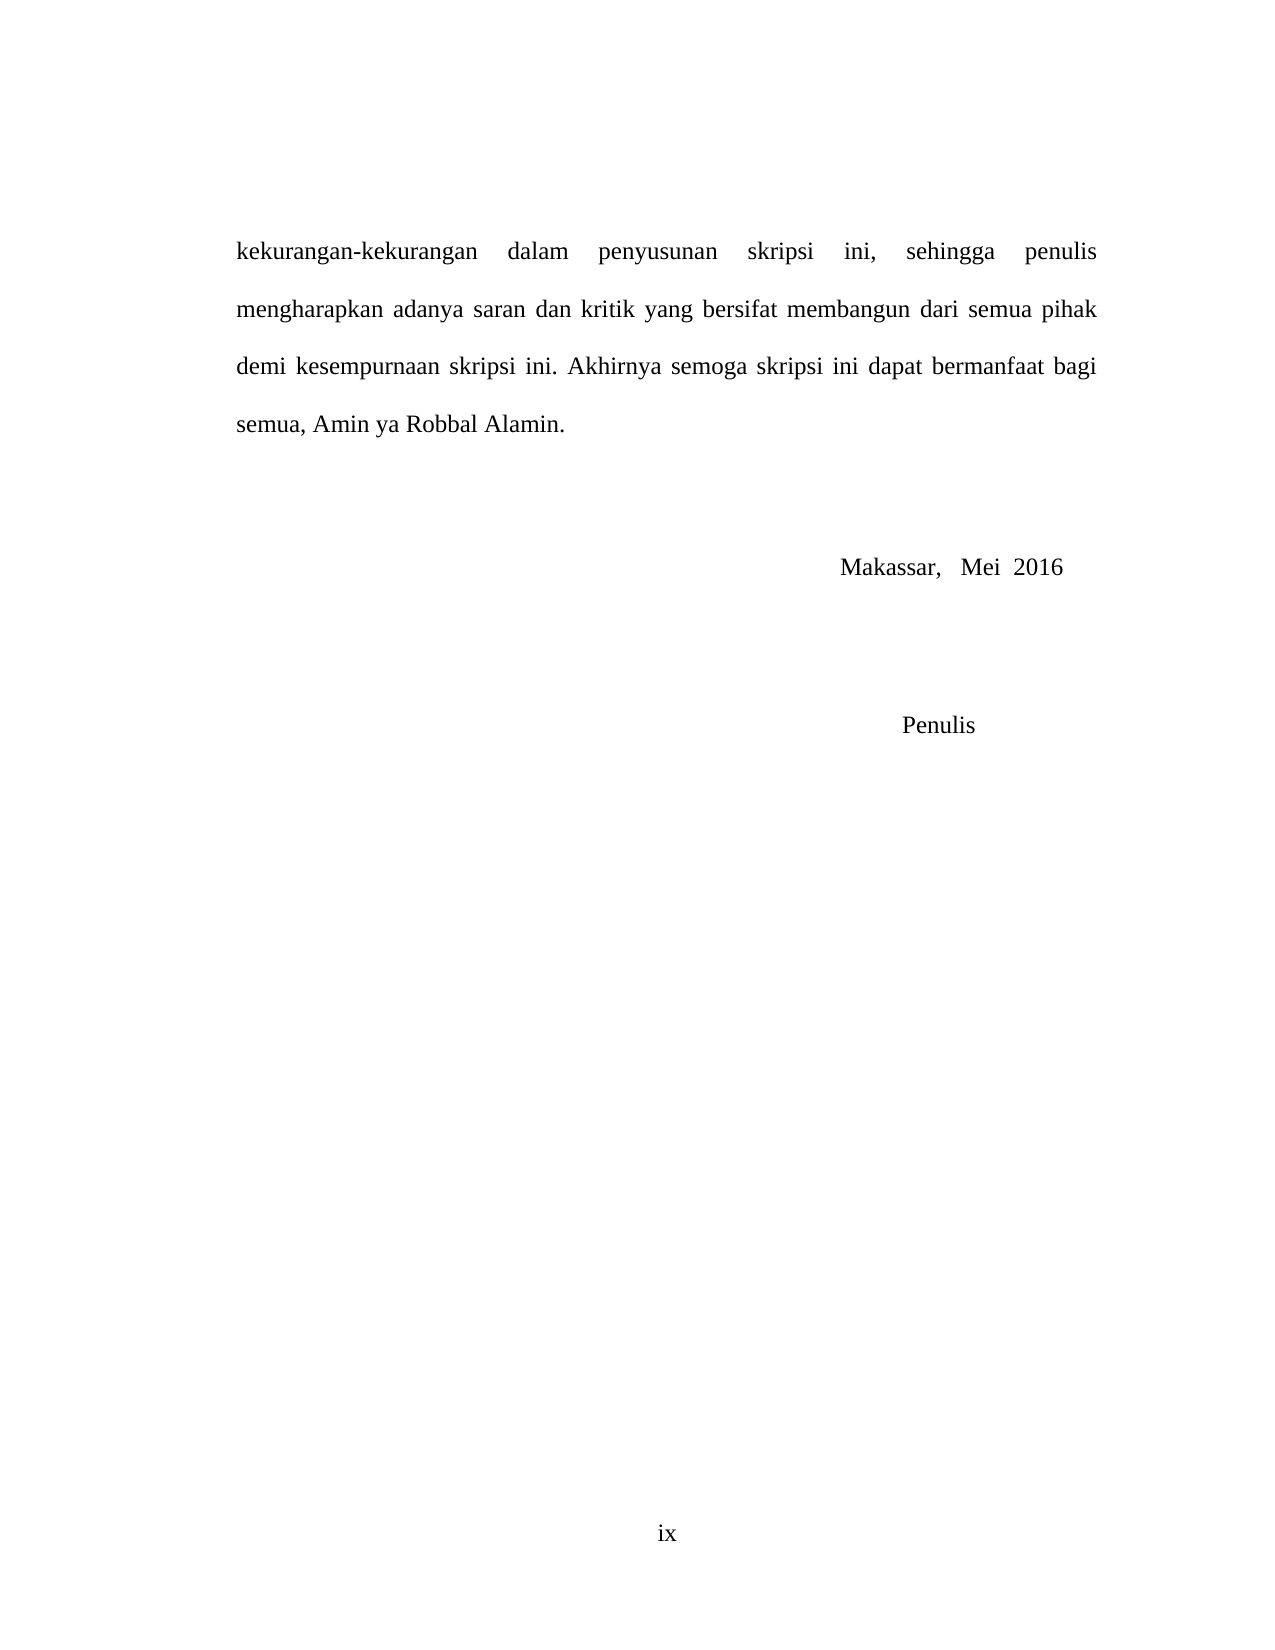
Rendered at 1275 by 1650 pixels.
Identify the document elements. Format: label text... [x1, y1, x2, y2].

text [236, 236, 1098, 437]
text Penulis [827, 711, 1098, 739]
text Makassar, Mei 2016 [236, 552, 1098, 581]
